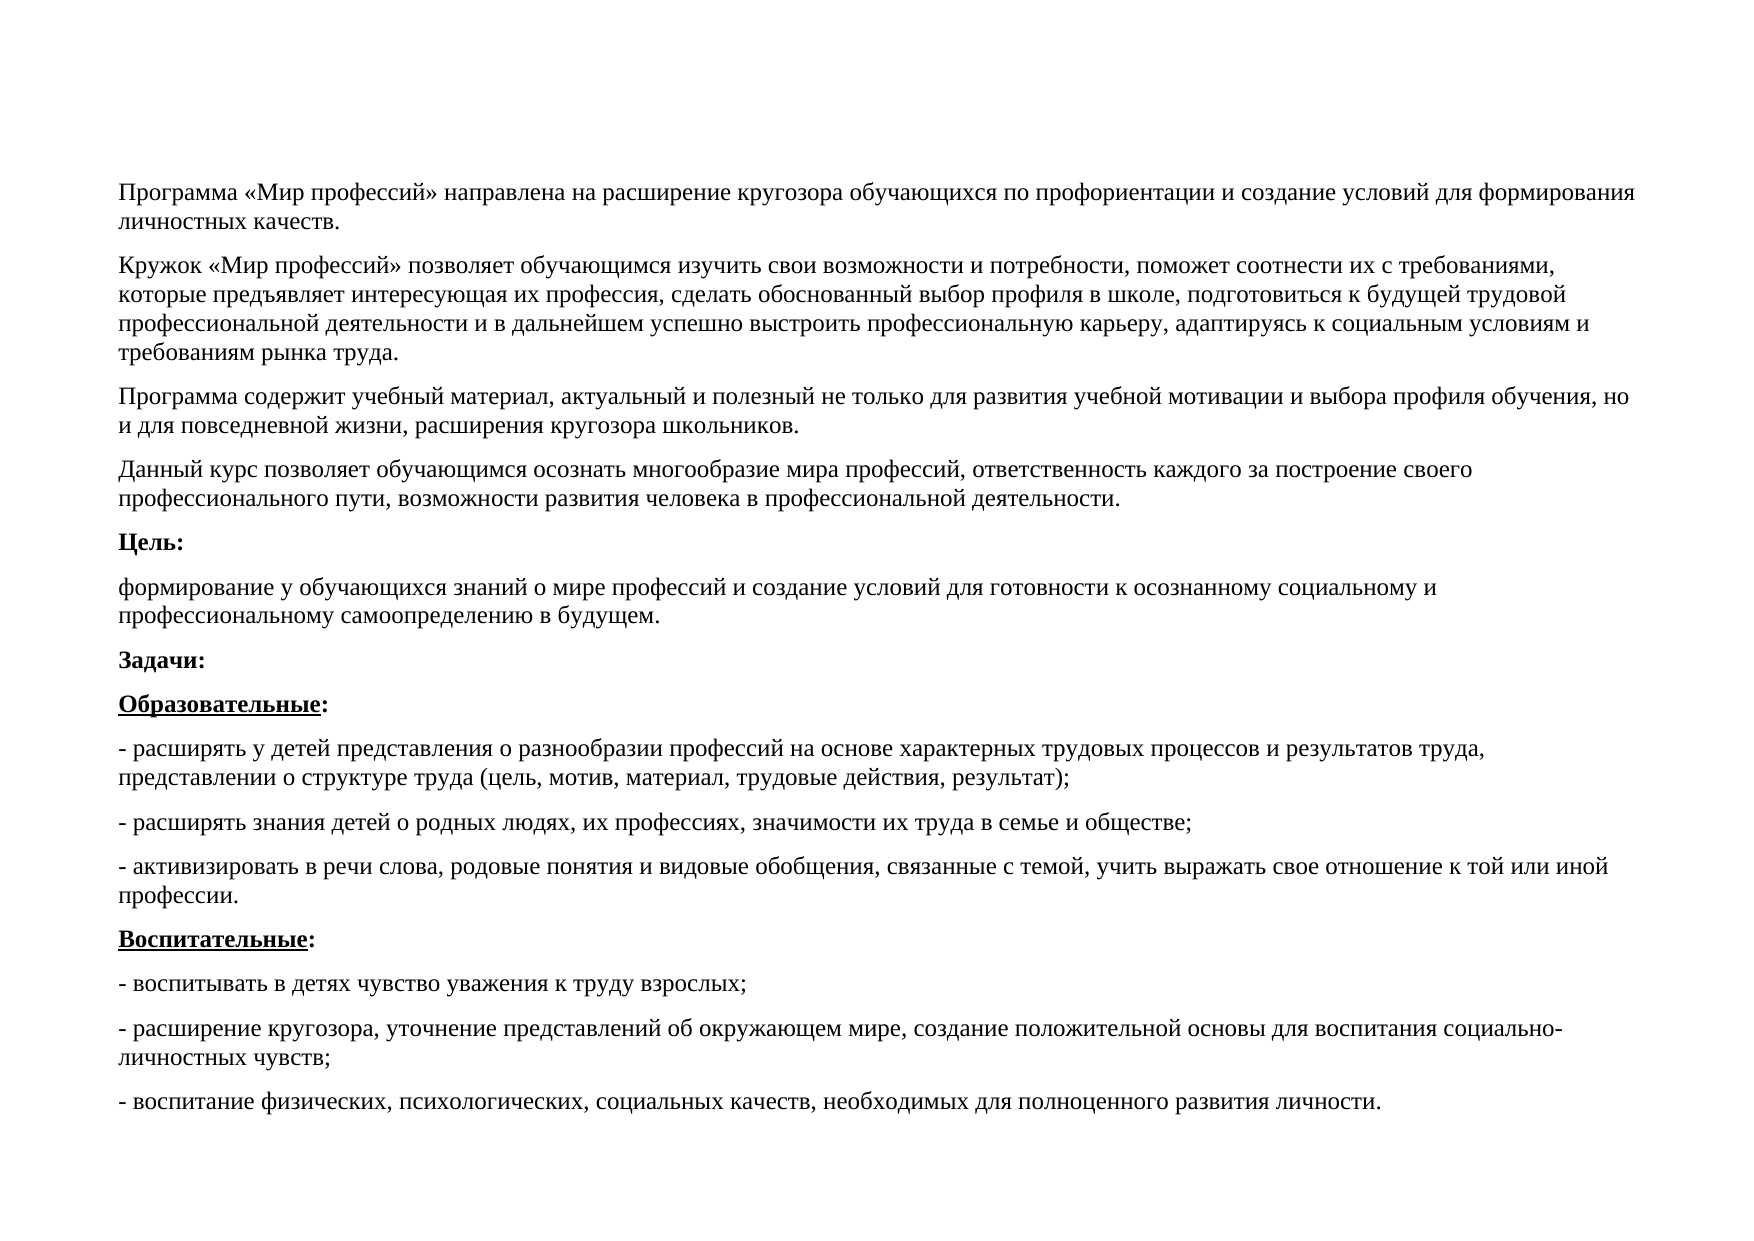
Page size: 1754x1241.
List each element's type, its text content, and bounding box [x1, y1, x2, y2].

text - расширение кругозора, уточнение представлений об окружающем мире, создание положительной основы для воспитания социально-личностных чувств; [118, 1013, 1636, 1070]
text - воспитание физических, психологических, социальных качеств, необходимых для полноценного развития личности. [118, 1086, 1636, 1115]
text Задачи: [118, 645, 1636, 673]
text Программа содержит учебный материал, актуальный и полезный не только для развития учебной мотивации и выбора профиля обучения, но и для повседневной жизни, расширения кругозора школьников. [118, 381, 1636, 438]
text - воспитывать в детях чувство уважения к труду взрослых; [118, 968, 1636, 997]
text - расширять у детей представления о разнообразии профессий на основе характерных трудовых процессов и результатов труда, представлении о структуре труда (цель, мотив, материал, трудовые действия, результат); [118, 733, 1636, 791]
text Цель: [118, 527, 1636, 556]
text Программа «Мир профессий» направлена на расширение кругозора обучающихся по профориентации и создание условий для формирования личностных качеств. [118, 177, 1636, 235]
text Воспитательные: [118, 924, 1636, 953]
text Образовательные: [118, 689, 1636, 718]
text - активизировать в речи слова, родовые понятия и видовые обобщения, связанные с темой, учить выражать свое отношение к той или иной профессии. [118, 851, 1636, 908]
text Кружок «Мир профессий» позволяет обучающимся изучить свои возможности и потребности, поможет соотнести их с требованиями, которые предъявляет интересующая их профессия, сделать обоснованный выбор профиля в школе, подготовиться к будущей трудовой профессиональной деятельности и в дальнейшем успешно выстроить профессиональную карьеру, адаптируясь к социальным условиям и требованиям рынка труда. [118, 250, 1636, 365]
text - расширять знания детей о родных людях, их профессиях, значимости их труда в семье и обществе; [118, 807, 1636, 835]
text формирование у обучающихся знаний о мире профессий и создание условий для готовности к осознанному социальному и профессиональному самоопределению в будущем. [118, 572, 1636, 629]
text Данный курс позволяет обучающимся осознать многообразие мира профессий, ответственность каждого за построение своего профессионального пути, возможности развития человека в профессиональной деятельности. [118, 454, 1636, 512]
